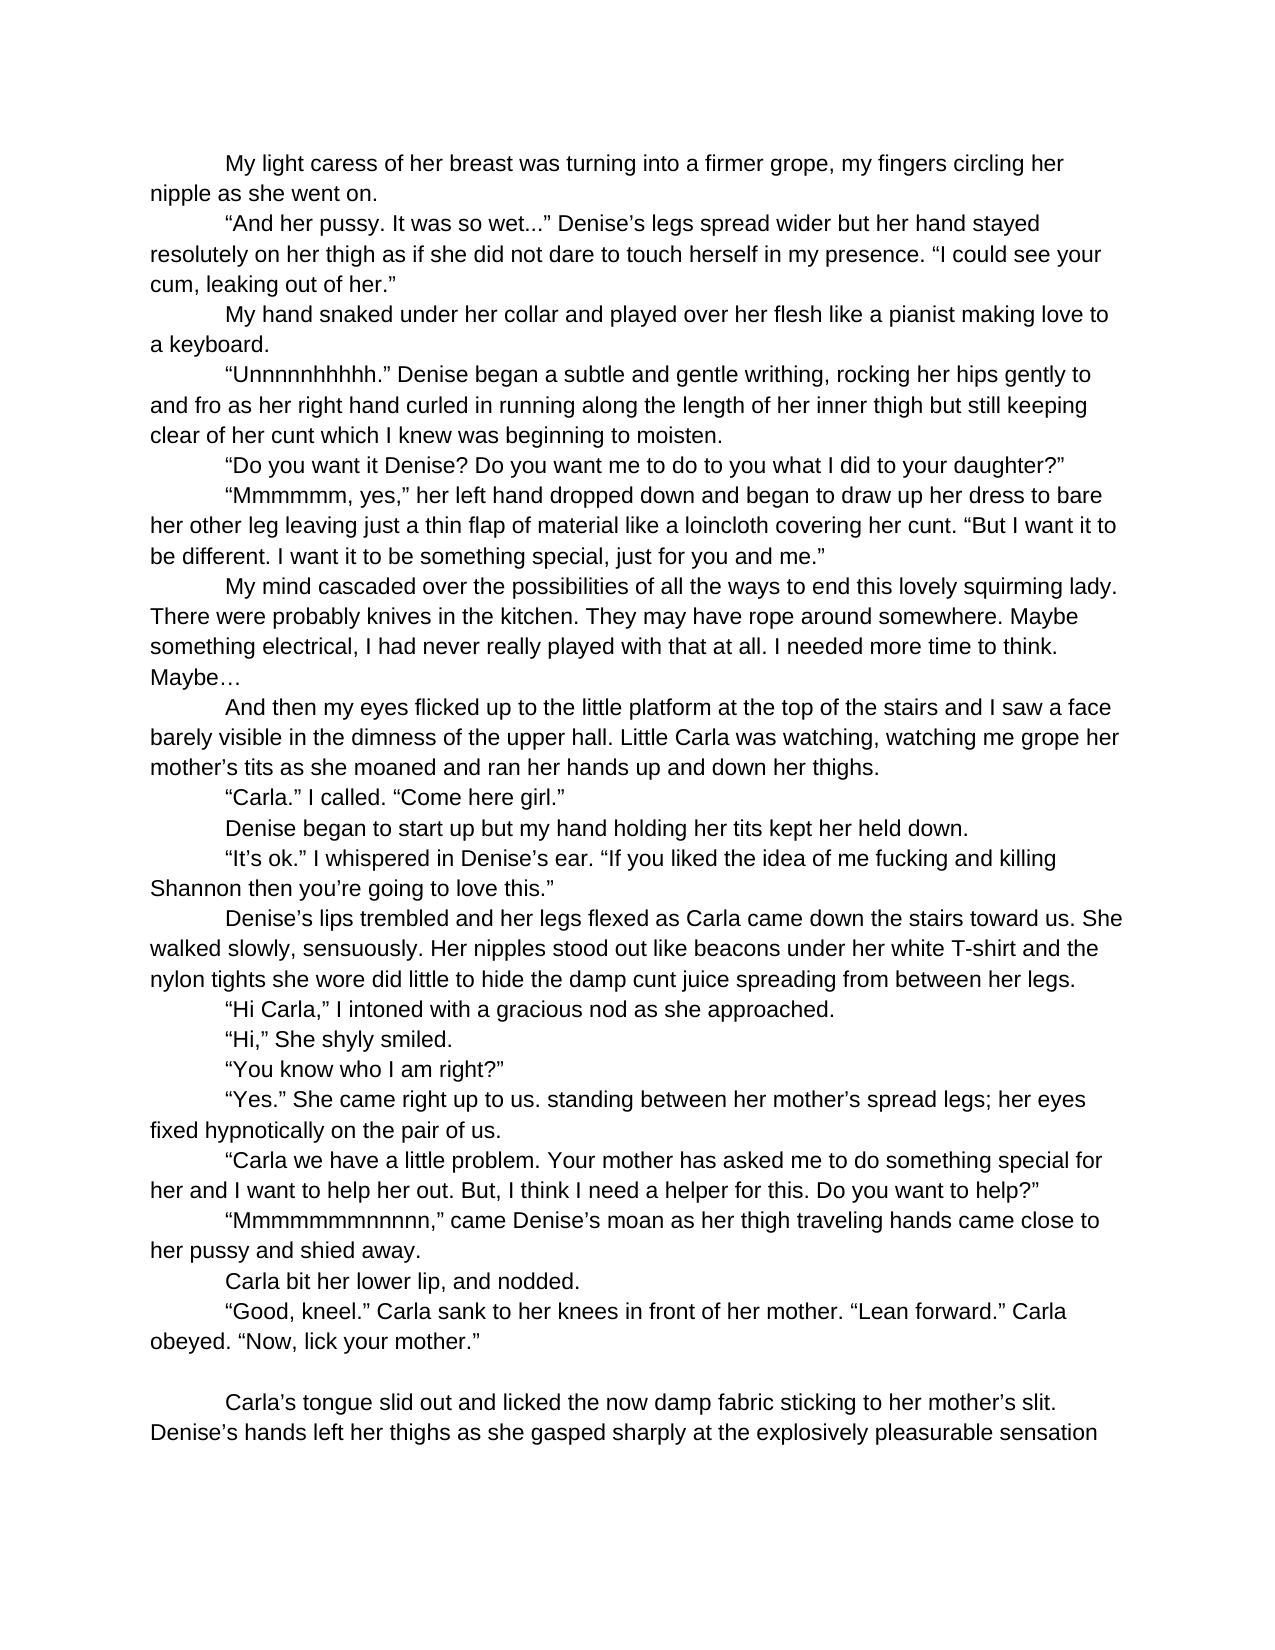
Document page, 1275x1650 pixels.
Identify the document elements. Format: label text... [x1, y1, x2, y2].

text “Do you want it Denise? Do you want me to do to you what I did to your daughter?” [150, 452, 1125, 478]
text My hand snaked under her collar and played over her flesh like a pianist making love to a keyboard. [150, 301, 1125, 358]
text My light caress of her breast was turning into a firmer grope, my fingers circling her nipple as she went on. [150, 150, 1125, 207]
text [150, 1388, 1125, 1445]
text My mind cascaded over the possibilities of all the ways to end this lovely squirming lady. There were probably knives in the kitchen. They may have rope around somewhere. Maybe something electrical, I had never really played with that at all. I needed more time to think. Maybe… [150, 573, 1125, 690]
text “Mmmmmmmnnnnn,” came Denise’s moan as her thigh traveling hands came close to her pussy and shied away. [150, 1207, 1125, 1264]
text Denise began to start up but my hand holding her tits kept her held down. [150, 814, 1125, 841]
text “And her pussy. It was so wet...” Denise’s legs spread wider but her hand stayed resolutely on her thigh as if she did not dare to touch herself in my presence. “I could see your cum, leaking out of her.” [150, 210, 1125, 297]
text “Hi Carla,” I intoned with a gracious nod as she approached. [150, 996, 1125, 1022]
text “Hi,” She shyly smiled. [150, 1026, 1125, 1052]
text “Carla we have a little problem. Your mother has asked me to do something special for her and I want to help her out. But, I think I need a helper for this. Do you want to help?” [150, 1147, 1125, 1203]
text “It’s ok.” I whispered in Denise’s ear. “If you liked the idea of me fucking and killing Shannon then you’re going to love this.” [150, 845, 1125, 901]
text “Carla.” I called. “Come here girl.” [150, 784, 1125, 811]
text And then my eyes flicked up to the little platform at the top of the stairs and I saw a face barely visible in the dimness of the upper hall. Little Carla was watching, watching me grope her mother’s tits as she moaned and ran her hands up and down her thighs. [150, 694, 1125, 781]
text “You know who I am right?” [150, 1056, 1125, 1083]
text Carla bit her lower lip, and nodded. [150, 1268, 1125, 1294]
text “Unnnnnhhhhh.” Denise began a subtle and gentle writhing, rocking her hips gently to and fro as her right hand curled in running along the length of her inner thigh but still keeping clear of her cunt which I knew was beginning to moisten. [150, 361, 1125, 448]
text Denise’s lips trembled and her legs flexed as Carla came down the stairs toward us. She walked slowly, sensuously. Her nipples stood out like beacons under her white T-shirt and the nylon tights she wore did little to hide the damp cunt juice spreading from between her legs. [150, 905, 1125, 992]
text “Mmmmmm, yes,” her left hand dropped down and began to draw up her dress to bare her other leg leaving just a thin flap of material like a loincloth covering her cunt. “But I want it to be different. I want it to be something special, just for you and me.” [150, 482, 1125, 569]
text “Yes.” She came right up to us. standing between her mother’s spread legs; her eyes fixed hypnotically on the pair of us. [150, 1086, 1125, 1143]
text “Good, kneel.” Carla sank to her knees in front of her mother. “Lean forward.” Carla obeyed. “Now, lick your mother.” [150, 1298, 1125, 1354]
